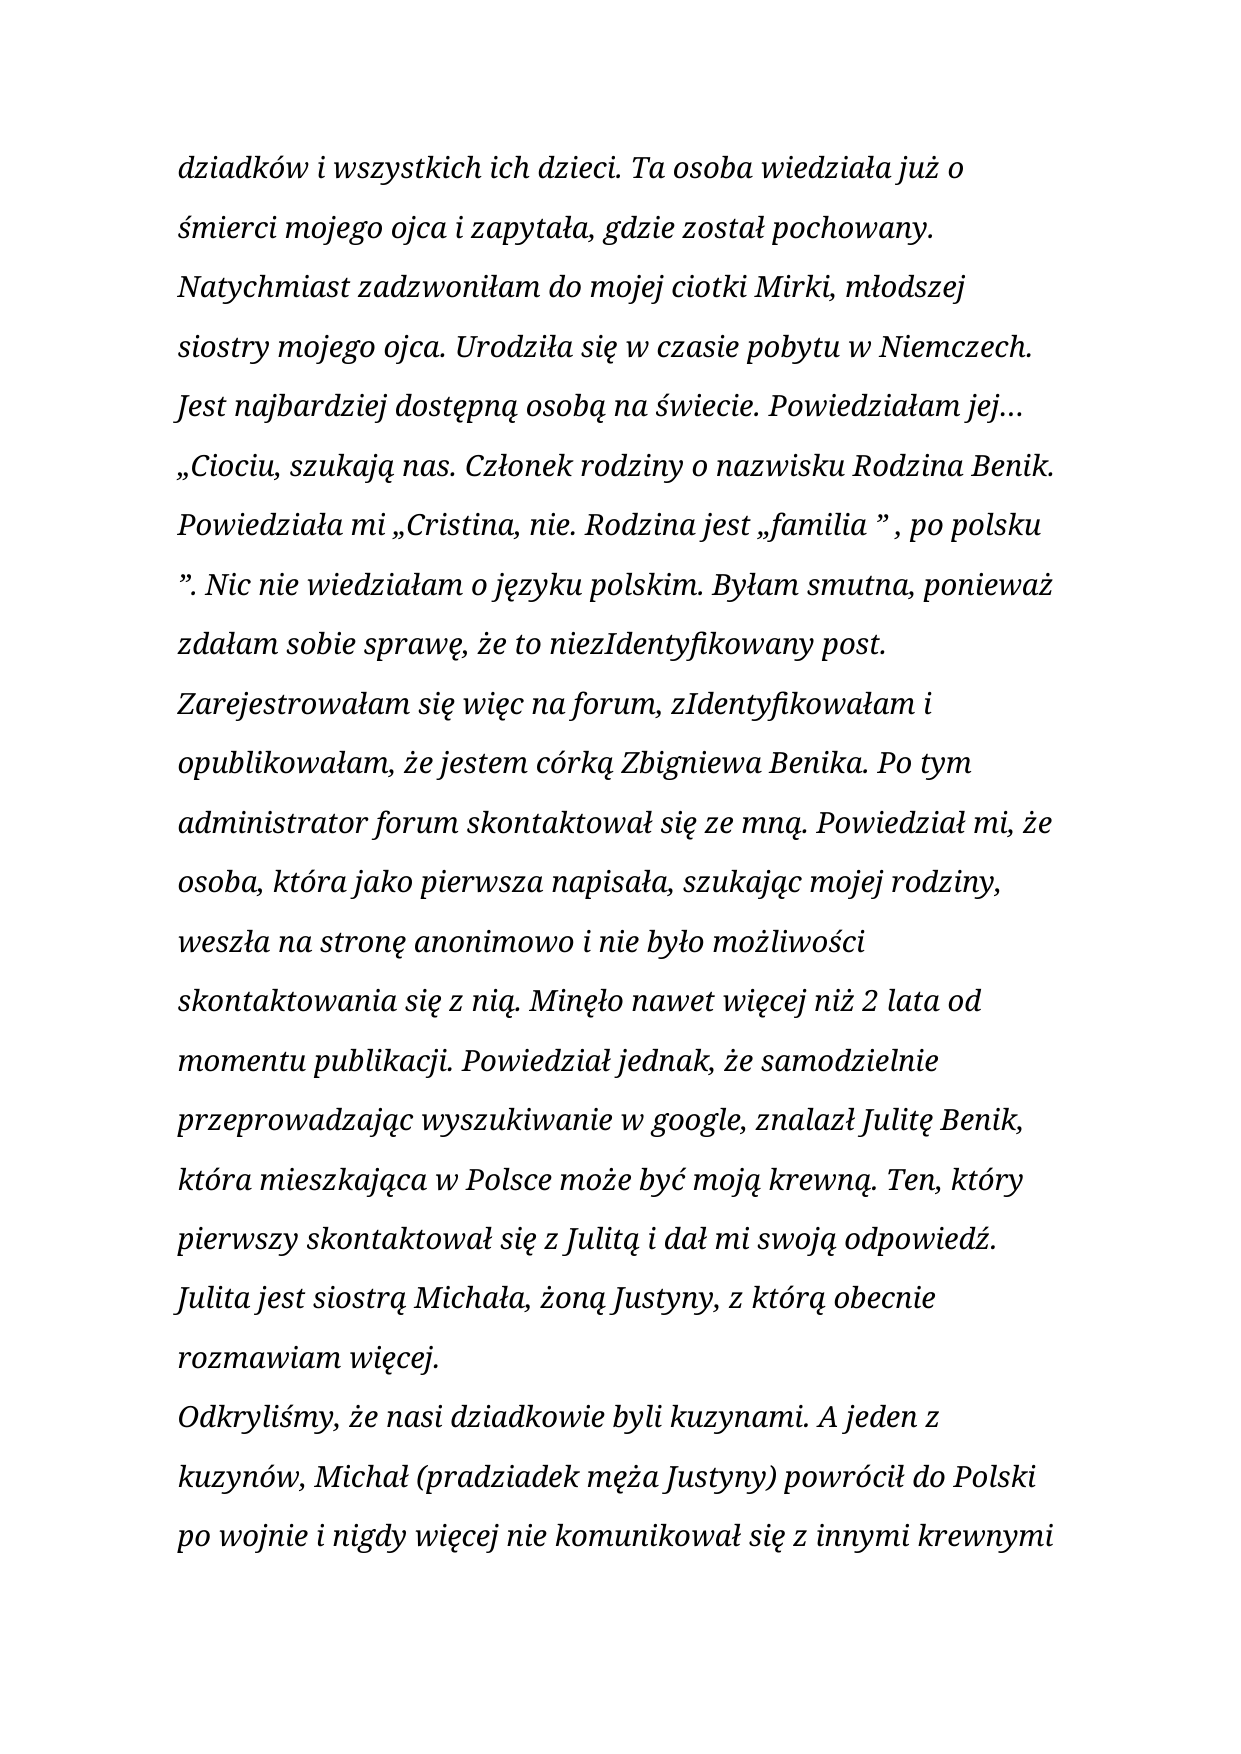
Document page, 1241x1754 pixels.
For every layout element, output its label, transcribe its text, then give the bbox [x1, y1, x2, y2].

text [177, 148, 1063, 247]
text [177, 1397, 1063, 1555]
text Zarejestrowałam się więc na forum, zIdentyfikowałam i opublikowałam, że jestem córką Zbigniewa Benika. Po tym administrator forum skontaktował się ze mną. Powiedział mi, że osoba, która jako pierwsza napisała, szukając mojej rodziny, weszła na stronę anonimowo i nie było możliwości skontaktowania się z nią. Minęło nawet więcej niż 2 lata od momentu publikacji. Powiedział jednak, że samodzielnie przeprowadzając wyszukiwanie w google, znalazł Julitę Benik, która mieszkająca w Polsce może być moją krewną. Ten, który pierwszy skontaktował się z Julitą i dał mi swoją odpowiedź. Julita jest siostrą Michała, żoną Justyny, z którą obecnie rozmawiam więcej. [177, 683, 1063, 1377]
text Natychmiast zadzwoniłam do mojej ciotki Mirki, młodszej siostry mojego ojca. Urodziła się w czasie pobytu w Niemczech. Jest najbardziej dostępną osobą na świecie. Powiedziałam jej… „Ciociu, szukają nas. Członek rodziny o nazwisku Rodzina Benik. Powiedziała mi „Cristina, nie. Rodzina jest „familia ” , po polsku ”. Nic nie wiedziałam o języku polskim. Byłam smutna, ponieważ zdałam sobie sprawę, że to niezIdentyfikowany post. [177, 267, 1063, 663]
